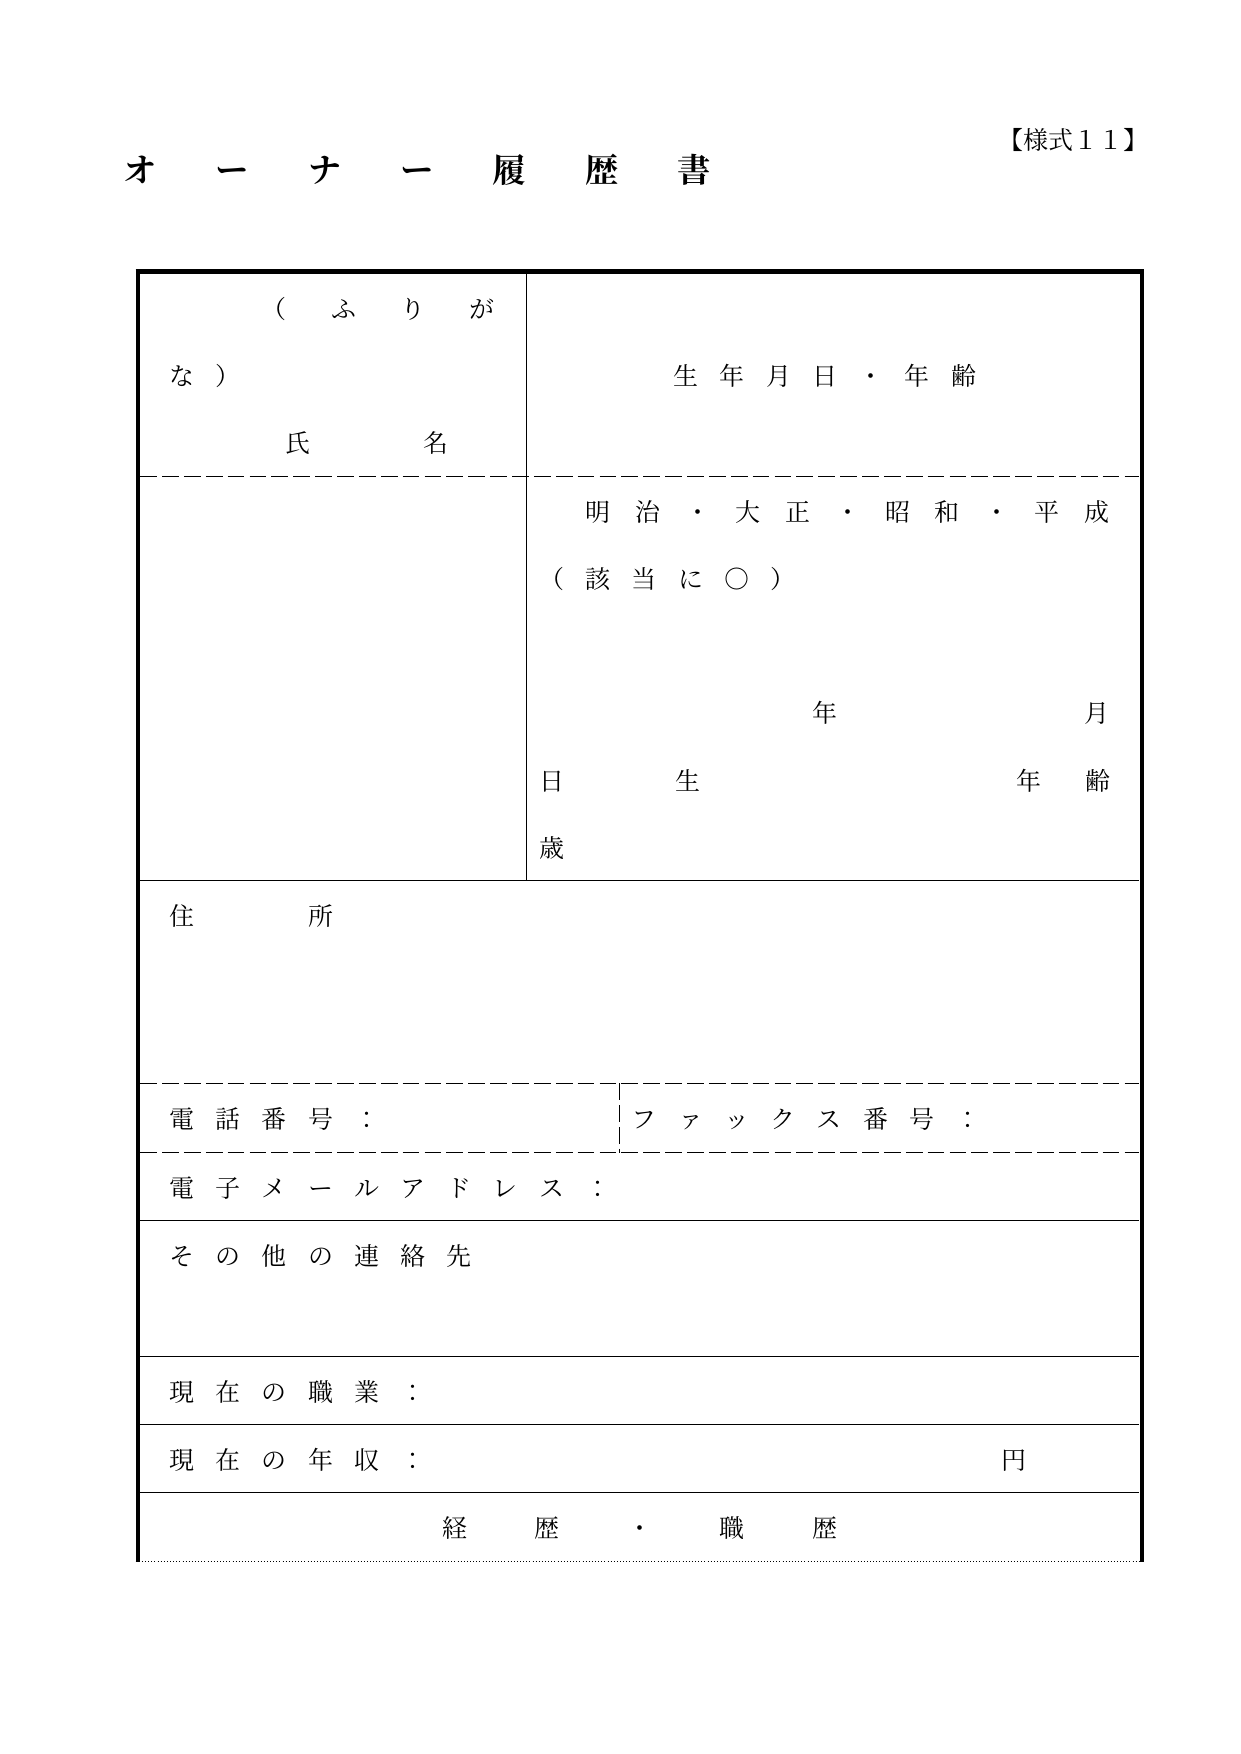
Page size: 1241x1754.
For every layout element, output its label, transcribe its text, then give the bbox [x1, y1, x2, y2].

table_cell 住 所 [140, 880, 1140, 1083]
table_cell 経 歴 ・ 職 歴 [140, 1492, 1140, 1561]
table_cell その他の連絡先 [140, 1220, 1140, 1356]
table_header （ふりがな） 氏 名 [140, 274, 526, 476]
table_cell 現在の年収： 円 [140, 1424, 1140, 1492]
table_cell 電子メールアドレス： [140, 1152, 1140, 1220]
table_cell 明治・大正・昭和・平成（該当に○） 年 月 日 生 年齢 歳 [527, 476, 1140, 880]
table_cell ファックス番号： [620, 1083, 1140, 1152]
table_header 生年月日・年齢 [527, 274, 1140, 476]
table_cell 電話番号： [140, 1083, 620, 1152]
table_cell 現在の職業： [140, 1356, 1140, 1424]
table_cell [140, 476, 526, 880]
